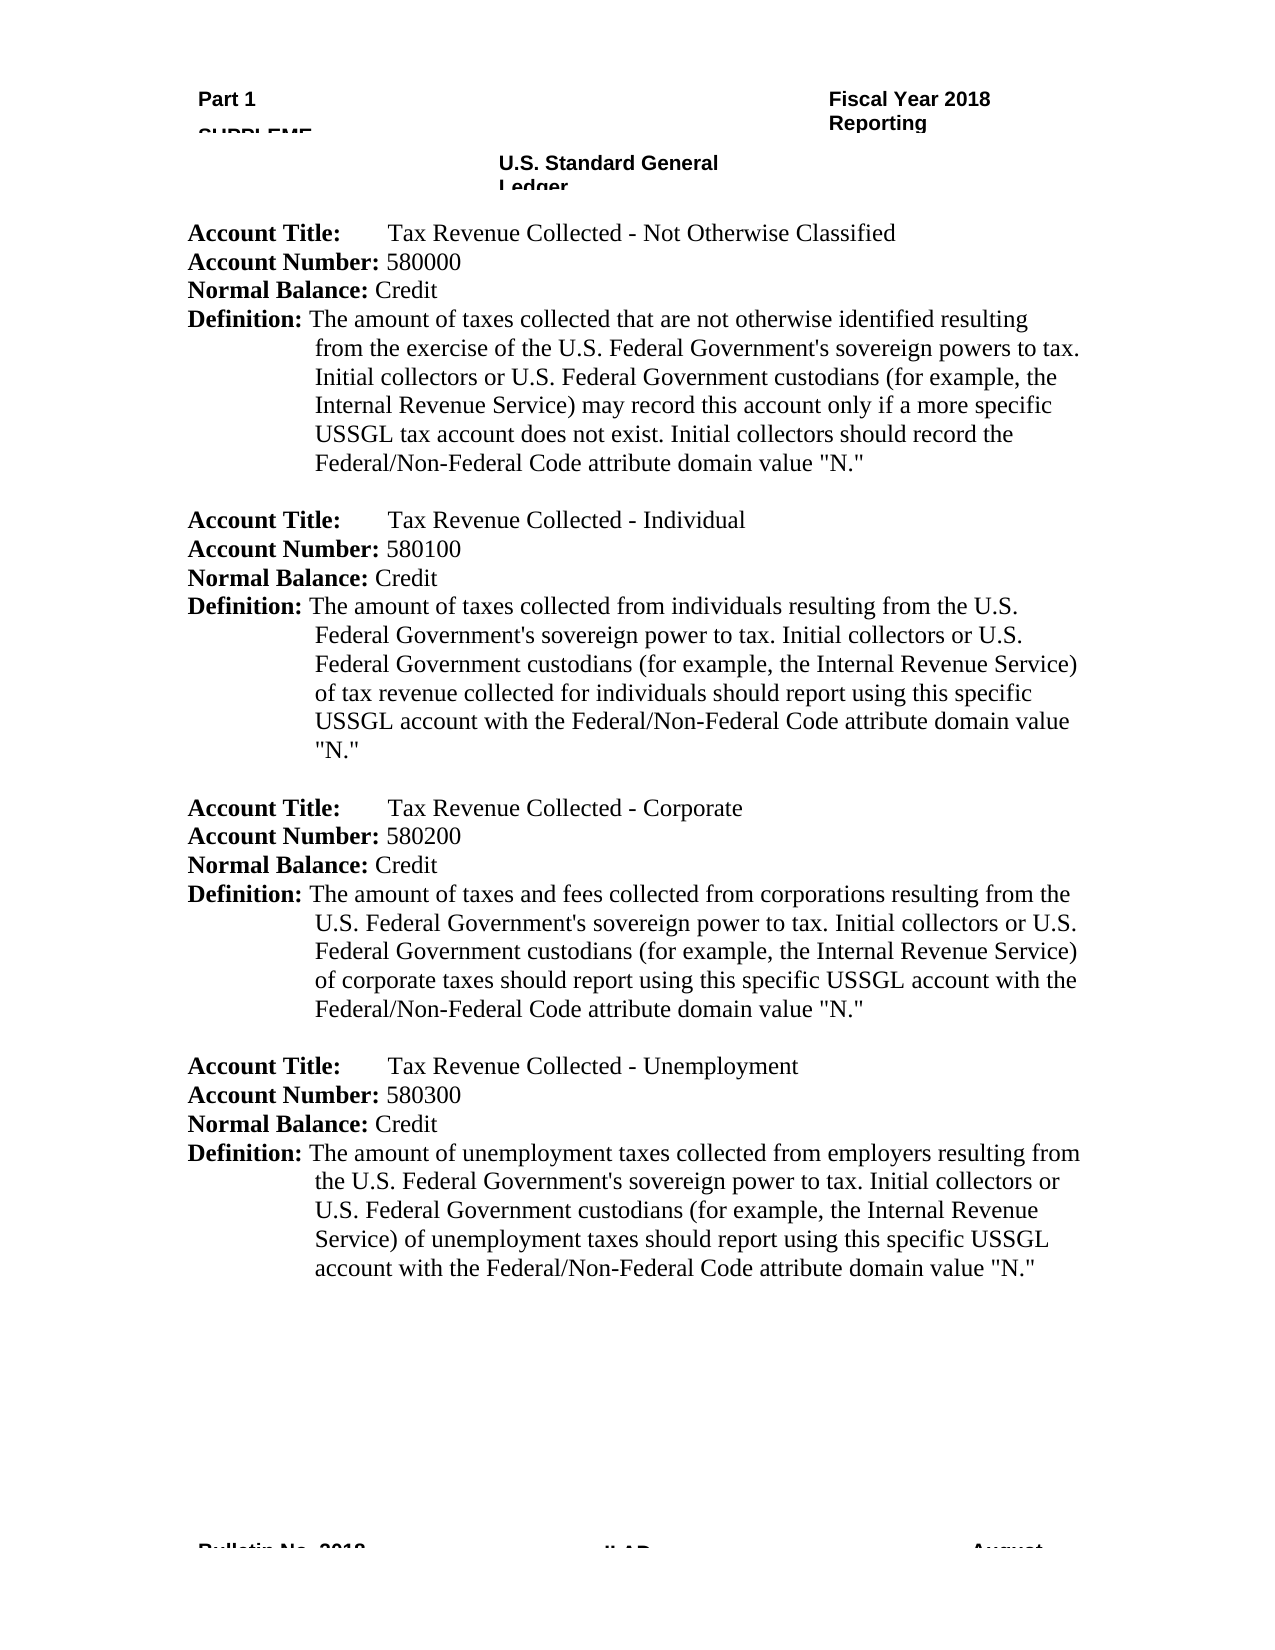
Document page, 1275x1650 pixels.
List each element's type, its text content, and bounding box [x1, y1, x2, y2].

text Account Title: Tax Revenue Collected - Individual [187, 505, 1212, 534]
text Account Number: 580200 [187, 821, 1212, 850]
text Account Title: Tax Revenue Collected - Unemployment [187, 1051, 1212, 1080]
text Account Number: 580300 [187, 1080, 1212, 1109]
text Definition: The amount of taxes and fees collected from corporations resulting from the [187, 879, 1212, 908]
text Account Title: Tax Revenue Collected - Not Otherwise Classified [187, 218, 1212, 247]
text Account Number: 580100 [187, 534, 1212, 563]
text Normal Balance: Credit [187, 275, 1212, 304]
text Definition: The amount of unemployment taxes collected from employers resulting from the U.S. Federal Government's sovereign power to tax. Initial collectors or [187, 1138, 1087, 1195]
text Normal Balance: Credit [187, 850, 1212, 879]
text Account Number: 580000 [187, 247, 1212, 275]
text Normal Balance: Credit [187, 563, 1212, 591]
text Normal Balance: Credit [187, 1109, 1212, 1138]
text Definition: The amount of taxes collected from individuals resulting from the U.S. Federal Government's sovereign power to tax. Initial collectors or U.S. Federal Government custodians (for example, the Internal Revenue Service) of tax revenue collected for individuals should report using this specific USSGL account with the Federal/Non-Federal Code attribute domain value "N." [187, 591, 1079, 764]
text Account Title: Tax Revenue Collected - Corporate [187, 793, 1212, 821]
text U.S. Federal Government's sovereign power to tax. Initial collectors or U.S. Federal Government custodians (for example, the Internal Revenue Service) of corporate taxes should report using this specific USSGL account with the Federal/Non-Federal Code attribute domain value "N." [314, 908, 1078, 1023]
text Definition: The amount of taxes collected that are not otherwise identified resulting from the exercise of the U.S. Federal Government's sovereign powers to tax. Initial collectors or U.S. Federal Government custodians (for example, the Internal Revenue Service) may record this account only if a more specific USSGL tax account does not exist. Initial collectors should record the Federal/Non-Federal Code attribute domain value "N." [187, 304, 1080, 477]
text U.S. Federal Government custodians (for example, the Internal Revenue Service) of unemployment taxes should report using this specific USSGL account with the Federal/Non-Federal Code attribute domain value "N." [314, 1195, 1052, 1281]
